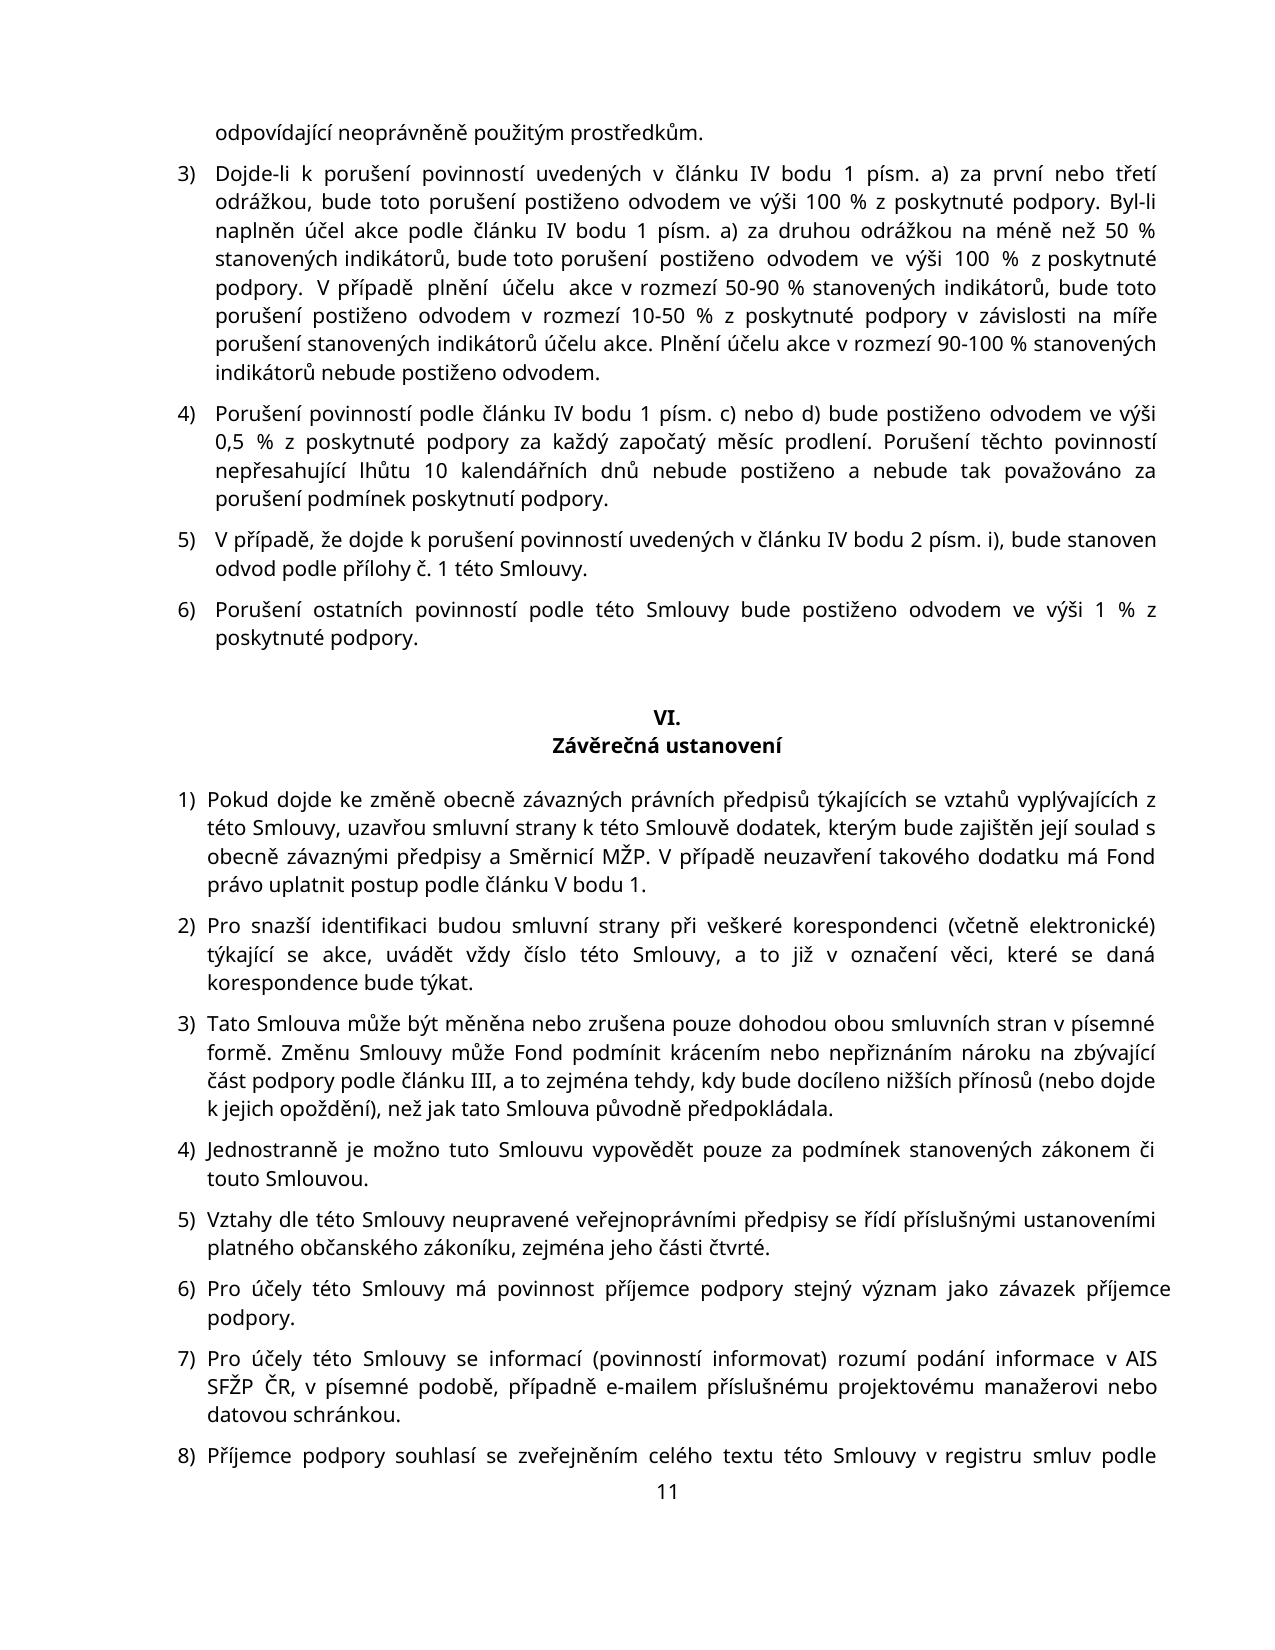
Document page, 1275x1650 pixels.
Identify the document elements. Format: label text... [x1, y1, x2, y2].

list Pro účely této Smlouvy se informací (povinností informovat) rozumí podání informace v AIS SFŽP ČR, v písemné podobě, případně e-mailem příslušnému projektovému manažerovi nebo datovou schránkou. [177, 1344, 1157, 1429]
subtitle Závěrečná ustanovení [493, 731, 841, 760]
list Tato Smlouva může být měněna nebo zrušena pouze dohodou obou smluvních stran v písemné formě. Změnu Smlouvy může Fond podmínit krácením nebo nepřiznáním nároku na zbývající část podpory podle článku III, a to zejména tehdy, kdy bude docíleno nižších přínosů (nebo dojde k jejich opoždění), než jak tato Smlouva původně předpokládala. [177, 1009, 1157, 1123]
list Porušení ostatních povinností podle této Smlouvy bude postiženo odvodem ve výši 1 % z poskytnuté podpory. [177, 595, 1157, 652]
text odpovídající neoprávněně použitým prostředkům. [215, 118, 1171, 146]
list Pro snazší identifikaci budou smluvní strany při veškeré korespondenci (včetně elektronické) týkající se akce, uvádět vždy číslo této Smlouvy, a to již v označení věci, které se daná korespondence bude týkat. [177, 912, 1156, 997]
list Porušení povinností podle článku IV bodu 1 písm. c) nebo d) bude postiženo odvodem ve výši 0,5 % z poskytnuté podpory za každý započatý měsíc prodlení. Porušení těchto povinností nepřesahující lhůtu 10 kalendářních dnů nebude postiženo a nebude tak považováno za porušení podmínek poskytnutí podpory. [177, 399, 1157, 513]
list Vztahy dle této Smlouvy neupravené veřejnoprávními předpisy se řídí příslušnými ustanoveními platného občanského zákoníku, zejména jeho části čtvrté. [177, 1205, 1157, 1262]
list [177, 1442, 1157, 1470]
list Pro účely této Smlouvy má povinnost příjemce podpory stejný význam jako závazek příjemce podpory. [177, 1274, 1171, 1331]
subtitle VI. [493, 703, 841, 731]
list Dojde-li k porušení povinností uvedených v článku IV bodu 1 písm. a) za první nebo třetí odrážkou, bude toto porušení postiženo odvodem ve výši 100 % z poskytnuté podpory. Byl-li naplněn účel akce podle článku IV bodu 1 písm. a) za druhou odrážkou na méně než 50 % stanovených indikátorů, bude toto porušení postiženo odvodem ve výši 100 % z poskytnuté podpory. V případě plnění účelu akce v rozmezí 50-90 % stanovených indikátorů, bude toto porušení postiženo odvodem v rozmezí 10-50 % z poskytnuté podpory v závislosti na míře porušení stanovených indikátorů účelu akce. Plnění účelu akce v rozmezí 90-100 % stanovených indikátorů nebude postiženo odvodem. [177, 159, 1157, 386]
list V případě, že dojde k porušení povinností uvedených v článku IV bodu 2 písm. i), bude stanoven odvod podle přílohy č. 1 této Smlouvy. [177, 525, 1157, 582]
list Pokud dojde ke změně obecně závazných právních předpisů týkajících se vztahů vyplývajících z této Smlouvy, uzavřou smluvní strany k této Smlouvě dodatek, kterým bude zajištěn její soulad s obecně závaznými předpisy a Směrnicí MŽP. V případě neuzavření takového dodatku má Fond právo uplatnit postup podle článku V bodu 1. [177, 785, 1157, 899]
list Jednostranně je možno tuto Smlouvu vypovědět pouze za podmínek stanovených zákonem či touto Smlouvou. [177, 1136, 1157, 1192]
